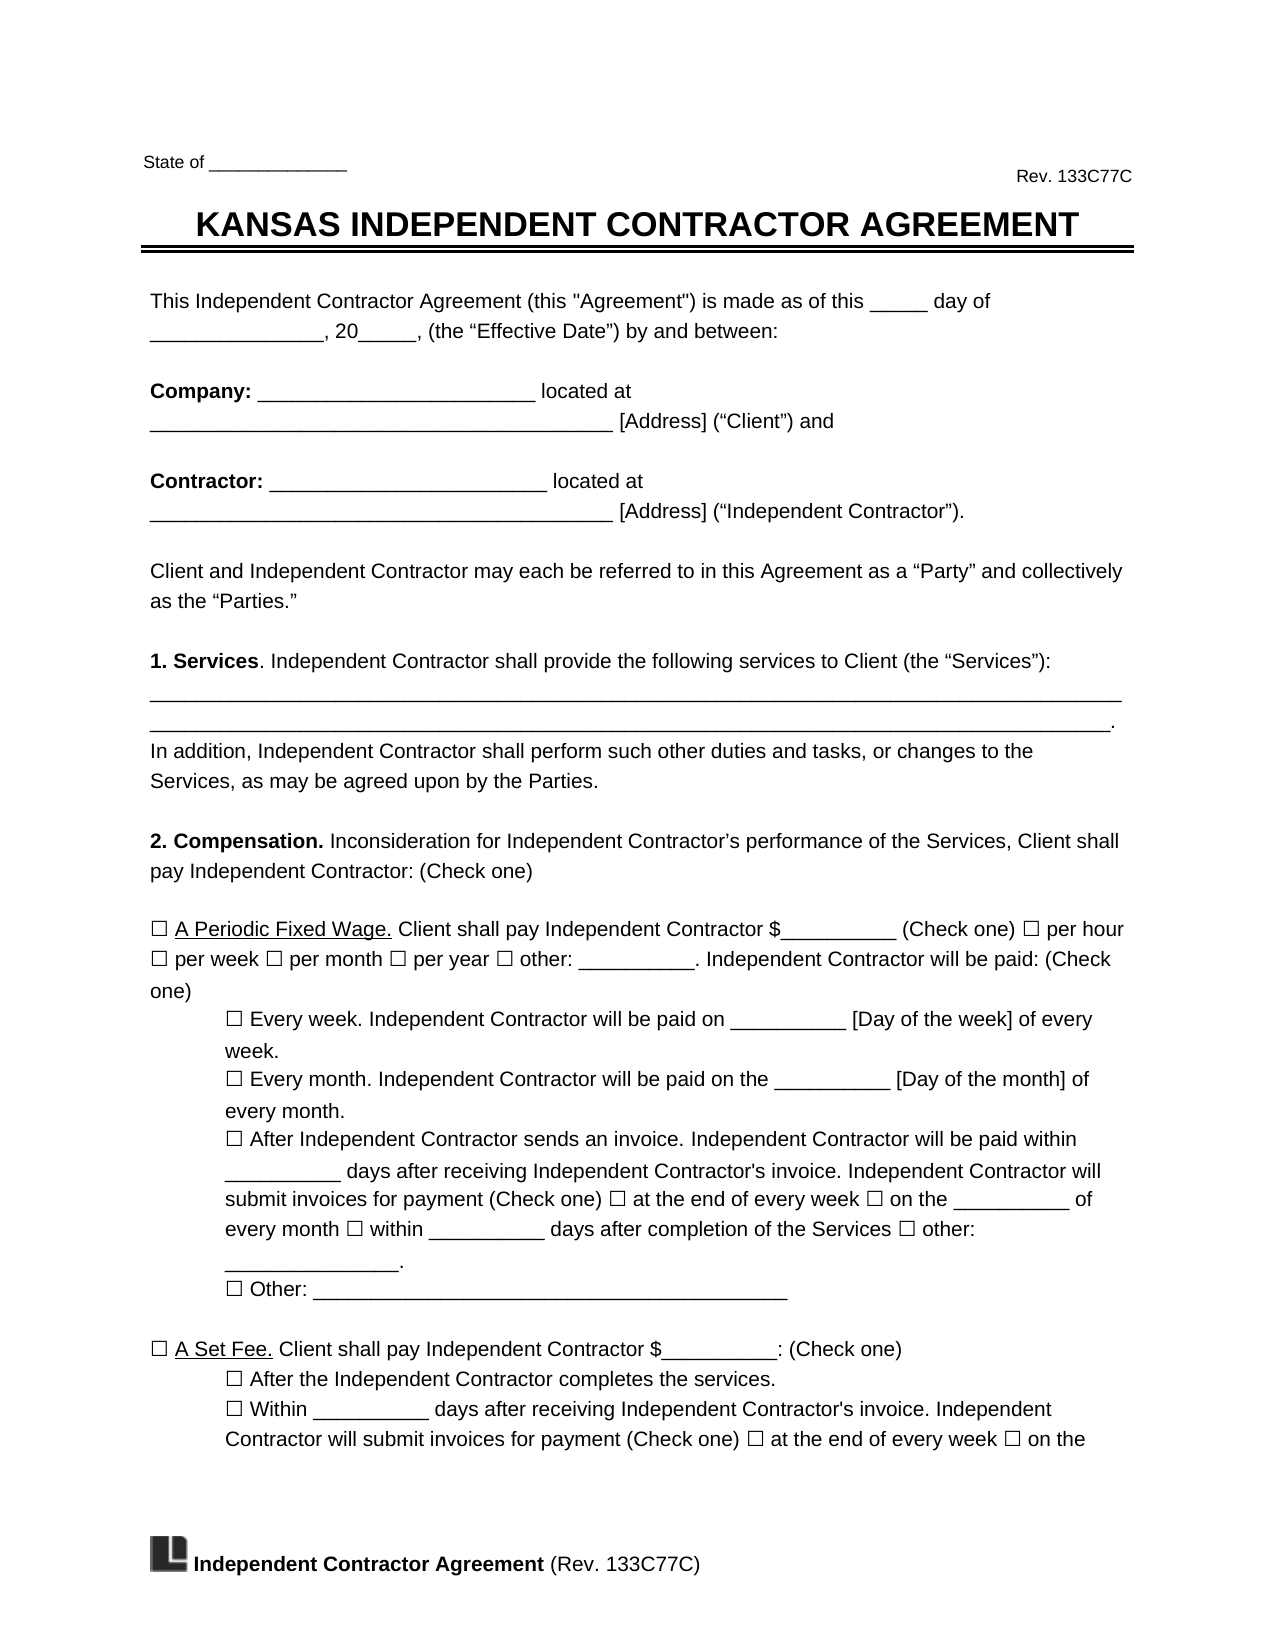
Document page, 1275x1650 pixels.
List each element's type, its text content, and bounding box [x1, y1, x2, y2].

text 2. Compensation. Inconsideration for Independent Contractor’s performance of the Services, Client shall pay Independent Contractor: (Check one) [150, 823, 1125, 883]
text A Set Fee. Client shall pay Independent Contractor $__________: (Check one) [150, 1333, 1125, 1363]
text ________________________________________ [Address] (“Client”) and [150, 403, 1125, 433]
text Contractor: ________________________ located at [150, 463, 1125, 493]
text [225, 1393, 1125, 1453]
text After the Independent Contractor completes the services. [150, 1363, 1125, 1393]
text After Independent Contractor sends an invoice. Independent Contractor will be paid within __________ days after receiving Independent Contractor's invoice. Independent Contractor will submit invoices for payment (Check one) at the end of every week on the __________ of every month within __________ days after completion of the Services other: _______________. [225, 1123, 1125, 1273]
text Every week. Independent Contractor will be paid on __________ [Day of the week] of every week. [225, 1003, 1125, 1063]
picture [150, 1536, 188, 1572]
text _______________________________________________________________________________________________________________________________________________________________________. In addition, Independent Contractor shall perform such other duties and tasks, or changes to the Services, as may be agreed upon by the Parties. [150, 673, 1125, 793]
text ________________________________________ [Address] (“Independent Contractor”). [150, 493, 1125, 523]
text 1. Services. Independent Contractor shall provide the following services to Client (the “Services”): [150, 643, 1125, 673]
text Company: ________________________ located at [150, 373, 1125, 403]
table_header State of ______________ [141, 150, 637, 202]
text Client and Independent Contractor may each be referred to in this Agreement as a “Party” and collectively as the “Parties.” [150, 553, 1125, 613]
text A Periodic Fixed Wage. Client shall pay Independent Contractor $__________ (Check one) per hour per week per month per year other: __________. Independent Contractor will be paid: (Check one) [150, 913, 1125, 1003]
table_cell KANSAS INDEPENDENT CONTRACTOR AGREEMENT [141, 202, 1133, 245]
text This Independent Contractor Agreement (this "Agreement") is made as of this _____ day of _______________, 20_____, (the “Effective Date”) by and between: [150, 283, 1125, 343]
text Other: _________________________________________ [225, 1273, 1125, 1303]
table_header Rev. 133C77C [638, 150, 1133, 202]
text Every month. Independent Contractor will be paid on the __________ [Day of the month] of every month. [225, 1063, 1125, 1123]
